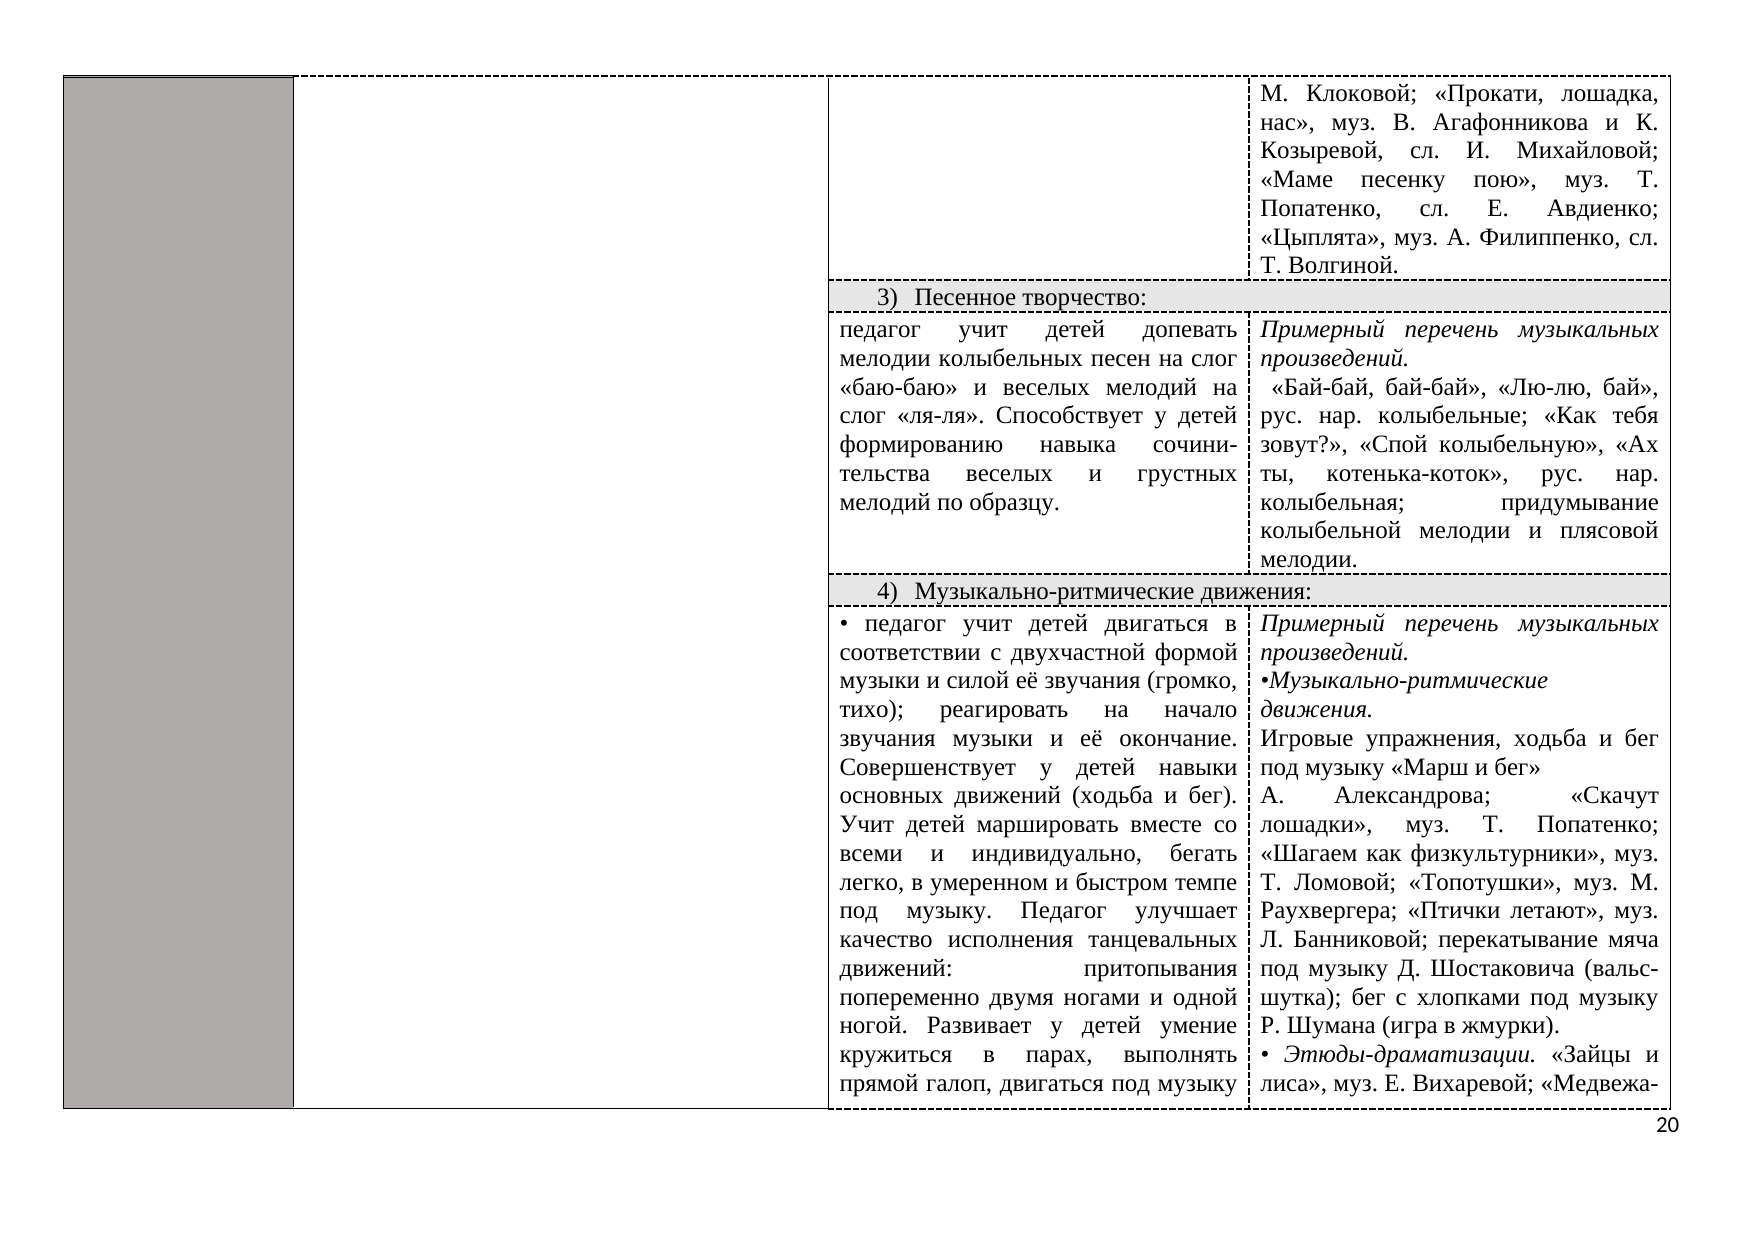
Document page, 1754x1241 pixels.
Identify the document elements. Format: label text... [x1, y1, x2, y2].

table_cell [829, 605, 1249, 1108]
table_cell Песенное творчество: [829, 279, 1670, 311]
table_cell педагог учит детей допевать мелодии колыбельных песен на слог «баю-баю» и веселых мелодий на слог «ля-ля». Способствует у детей формированию навыка сочини-тельства веселых и грустных мелодий по образцу. [829, 311, 1249, 573]
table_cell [828, 75, 1249, 279]
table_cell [1249, 75, 1670, 279]
table_cell Музыкально-ритмические движения: [829, 573, 1670, 605]
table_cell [1249, 605, 1670, 1108]
table_cell Примерный перечень музыкальных произведений. «Бай-бай, бай-бай», «Лю-лю, бай», рус. нар. колыбельные; «Как тебя зовут?», «Спой колыбельную», «Ах ты, котенька-коток», рус. нар. колыбельная; придумывание колыбельной мелодии и плясовой мелодии. [1249, 311, 1670, 573]
